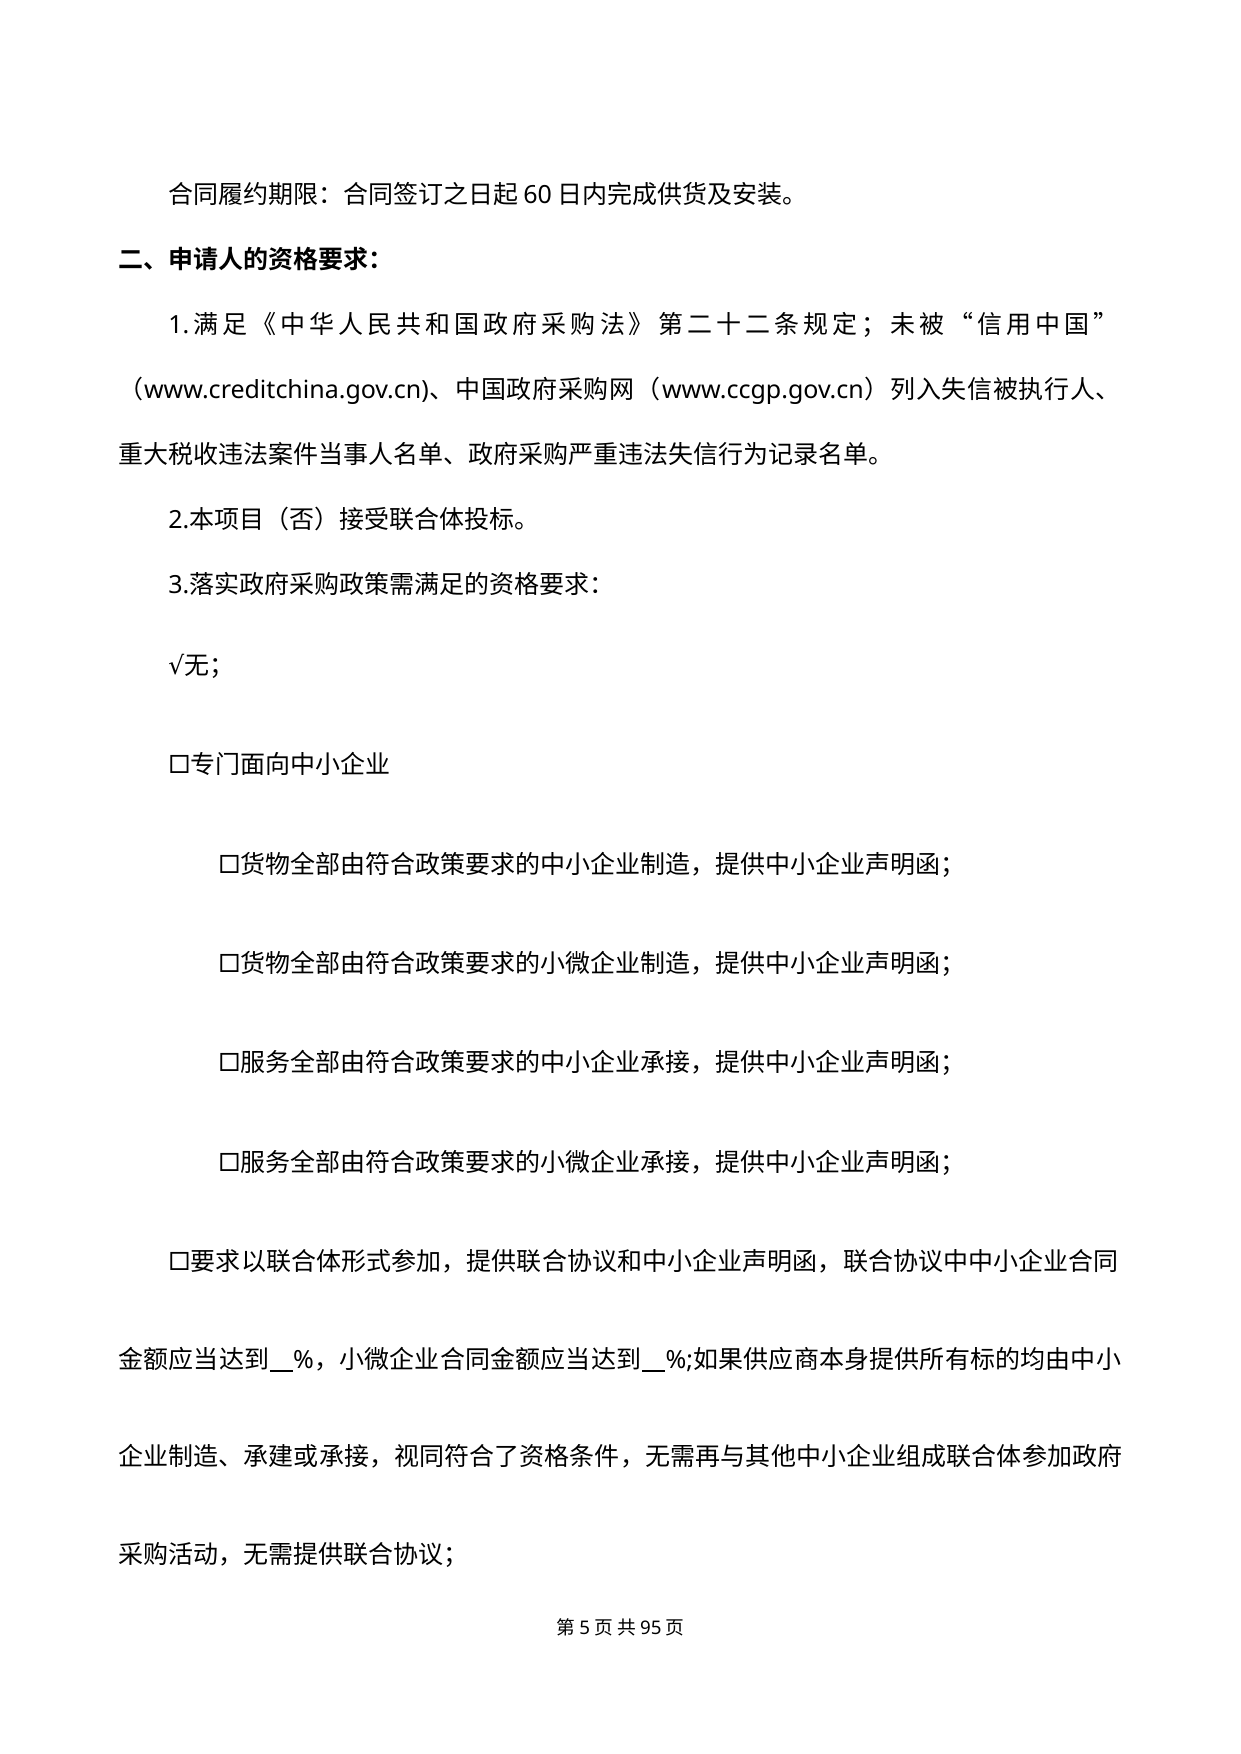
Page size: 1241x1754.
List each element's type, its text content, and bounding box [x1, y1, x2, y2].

text √无； [118, 631, 1122, 696]
text 服务全部由符合政策要求的小微企业承接，提供中小企业声明函； [118, 1128, 1122, 1193]
text 合同履约期限：合同签订之日起60日内完成供货及安装。 [118, 160, 1122, 225]
text 货物全部由符合政策要求的中小企业制造，提供中小企业声明函； [118, 830, 1122, 895]
text 二、申请人的资格要求： [118, 225, 1122, 290]
text 服务全部由符合政策要求的中小企业承接，提供中小企业声明函； [118, 1028, 1122, 1093]
text 3.落实政府采购政策需满足的资格要求： [118, 550, 1122, 615]
text 2.本项目（否）接受联合体投标。 [118, 485, 1122, 550]
text 货物全部由符合政策要求的小微企业制造，提供中小企业声明函； [118, 929, 1122, 994]
text 1.满足《中华人民共和国政府采购法》第二十二条规定；未被“信用中国”（www.creditchina.gov.cn)、中国政府采购网（www.ccgp.gov.cn）列入失信被执行人、重大税收违法案件当事人名单、政府采购严重违法失信行为记录名单。 [118, 290, 1122, 485]
text 要求以联合体形式参加，提供联合协议和中小企业声明函，联合协议中中小企业合同金额应当达到 %，小微企业合同金额应当达到 %;如果供应商本身提供所有标的均由中小企业制造、承建或承接，视同符合了资格条件，无需再与其他中小企业组成联合体参加政府采购活动，无需提供联合协议； [118, 1227, 1122, 1585]
text 专门面向中小企业 [118, 730, 1122, 795]
